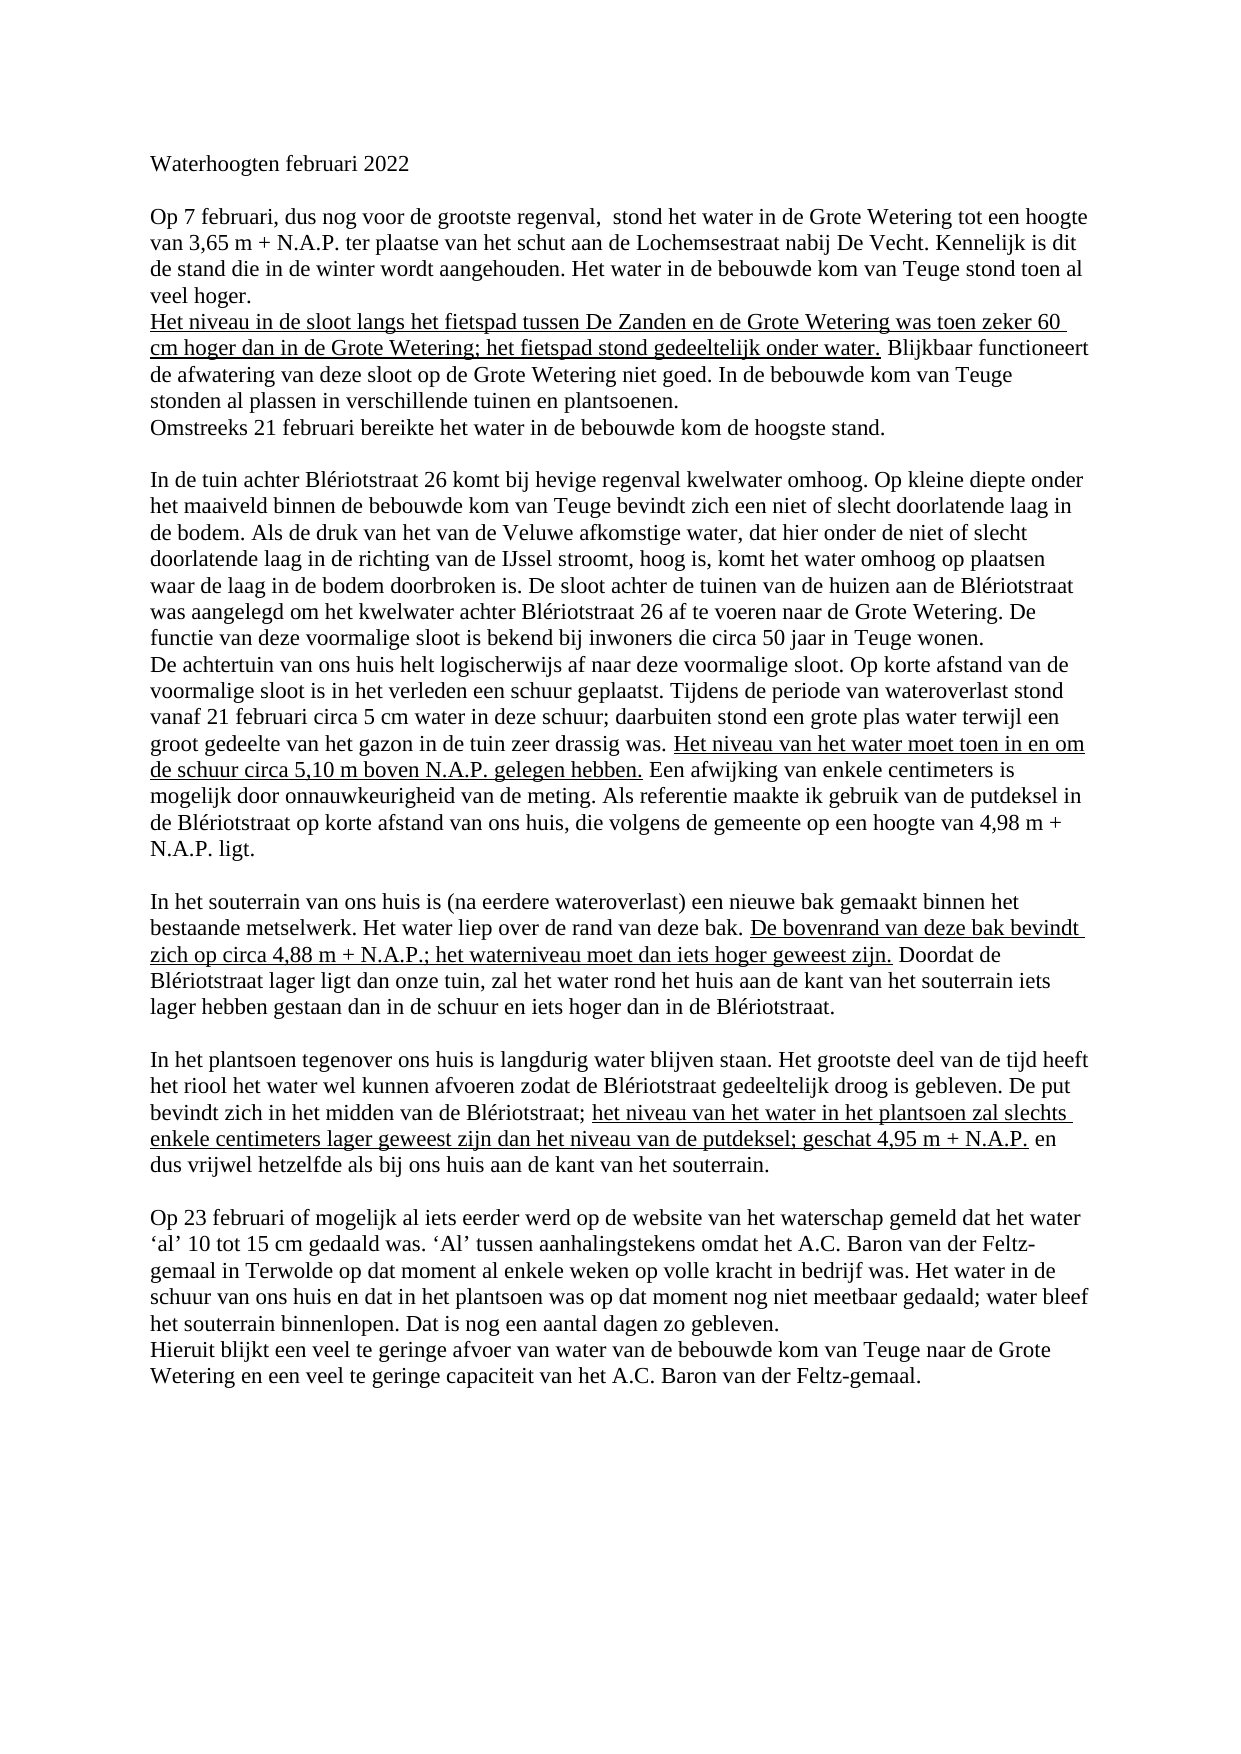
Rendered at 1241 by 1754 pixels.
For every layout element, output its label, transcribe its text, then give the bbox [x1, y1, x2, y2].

text In het souterrain van ons huis is (na eerdere wateroverlast) een nieuwe bak gemaakt binnen het bestaande metselwerk. Het water liep over de rand van deze bak. De bovenrand van deze bak bevindt zich op circa 4,88 m + N.A.P.; het waterniveau moet dan iets hoger geweest zijn. Doordat de Blériotstraat lager ligt dan onze tuin, zal het water rond het huis aan de kant van het souterrain iets lager hebben gestaan dan in de schuur en iets hoger dan in de Blériotstraat. [150, 888, 1090, 1020]
text In de tuin achter Blériotstraat 26 komt bij hevige regenval kwelwater omhoog. Op kleine diepte onder het maaiveld binnen de bebouwde kom van Teuge bevindt zich een niet of slecht doorlatende laag in de bodem. Als de druk van het van de Veluwe afkomstige water, dat hier onder de niet of slecht doorlatende laag in de richting van de IJssel stroomt, hoog is, komt het water omhoog op plaatsen waar de laag in de bodem doorbroken is. De sloot achter de tuinen van de huizen aan de Blériotstraat was aangelegd om het kwelwater achter Blériotstraat 26 af te voeren naar de Grote Wetering. De functie van deze voormalige sloot is bekend bij inwoners die circa 50 jaar in Teuge wonen. [150, 466, 1090, 651]
text De achtertuin van ons huis helt logischerwijs af naar deze voormalige sloot. Op korte afstand van de voormalige sloot is in het verleden een schuur geplaatst. Tijdens de periode van wateroverlast stond vanaf 21 februari circa 5 cm water in deze schuur; daarbuiten stond een grote plas water terwijl een groot gedeelte van het gazon in de tuin zeer drassig was. Het niveau van het water moet toen in en om de schuur circa 5,10 m boven N.A.P. gelegen hebben. Een afwijking van enkele centimeters is mogelijk door onnauwkeurigheid van de meting. Als referentie maakte ik gebruik van de putdeksel in de Blériotstraat op korte afstand van ons huis, die volgens de gemeente op een hoogte van 4,98 m + N.A.P. ligt. [150, 651, 1090, 862]
text Op 7 februari, dus nog voor de grootste regenval, stond het water in de Grote Wetering tot een hoogte van 3,65 m + N.A.P. ter plaatse van het schut aan de Lochemsestraat nabij De Vecht. Kennelijk is dit de stand die in de winter wordt aangehouden. Het water in de bebouwde kom van Teuge stond toen al veel hoger. [150, 203, 1090, 308]
text In het plantsoen tegenover ons huis is langdurig water blijven staan. Het grootste deel van de tijd heeft het riool het water wel kunnen afvoeren zodat de Blériotstraat gedeeltelijk droog is gebleven. De put bevindt zich in het midden van de Blériotstraat; het niveau van het water in het plantsoen zal slechts enkele centimeters lager geweest zijn dan het niveau van de putdeksel; geschat 4,95 m + N.A.P. en dus vrijwel hetzelfde als bij ons huis aan de kant van het souterrain. [150, 1046, 1090, 1178]
text Hieruit blijkt een veel te geringe afvoer van water van de bebouwde kom van Teuge naar de Grote Wetering en een veel te geringe capaciteit van het A.C. Baron van der Feltz-gemaal. [150, 1336, 1090, 1389]
text Op 23 februari of mogelijk al iets eerder werd op de website van het waterschap gemeld dat het water ‘al’ 10 tot 15 cm gedaald was. ‘Al’ tussen aanhalingstekens omdat het A.C. Baron van der Feltz-gemaal in Terwolde op dat moment al enkele weken op volle kracht in bedrijf was. Het water in de schuur van ons huis en dat in het plantsoen was op dat moment nog niet meetbaar gedaald; water bleef het souterrain binnenlopen. Dat is nog een aantal dagen zo gebleven. [150, 1204, 1090, 1336]
text Het niveau in de sloot langs het fietspad tussen De Zanden en de Grote Wetering was toen zeker 60 cm hoger dan in de Grote Wetering; het fietspad stond gedeeltelijk onder water. Blijkbaar functioneert de afwatering van deze sloot op de Grote Wetering niet goed. In de bebouwde kom van Teuge stonden al plassen in verschillende tuinen en plantsoenen. [150, 308, 1090, 413]
text Waterhoogten februari 2022 [150, 150, 1090, 176]
text Omstreeks 21 februari bereikte het water in de bebouwde kom de hoogste stand. [150, 413, 1090, 440]
